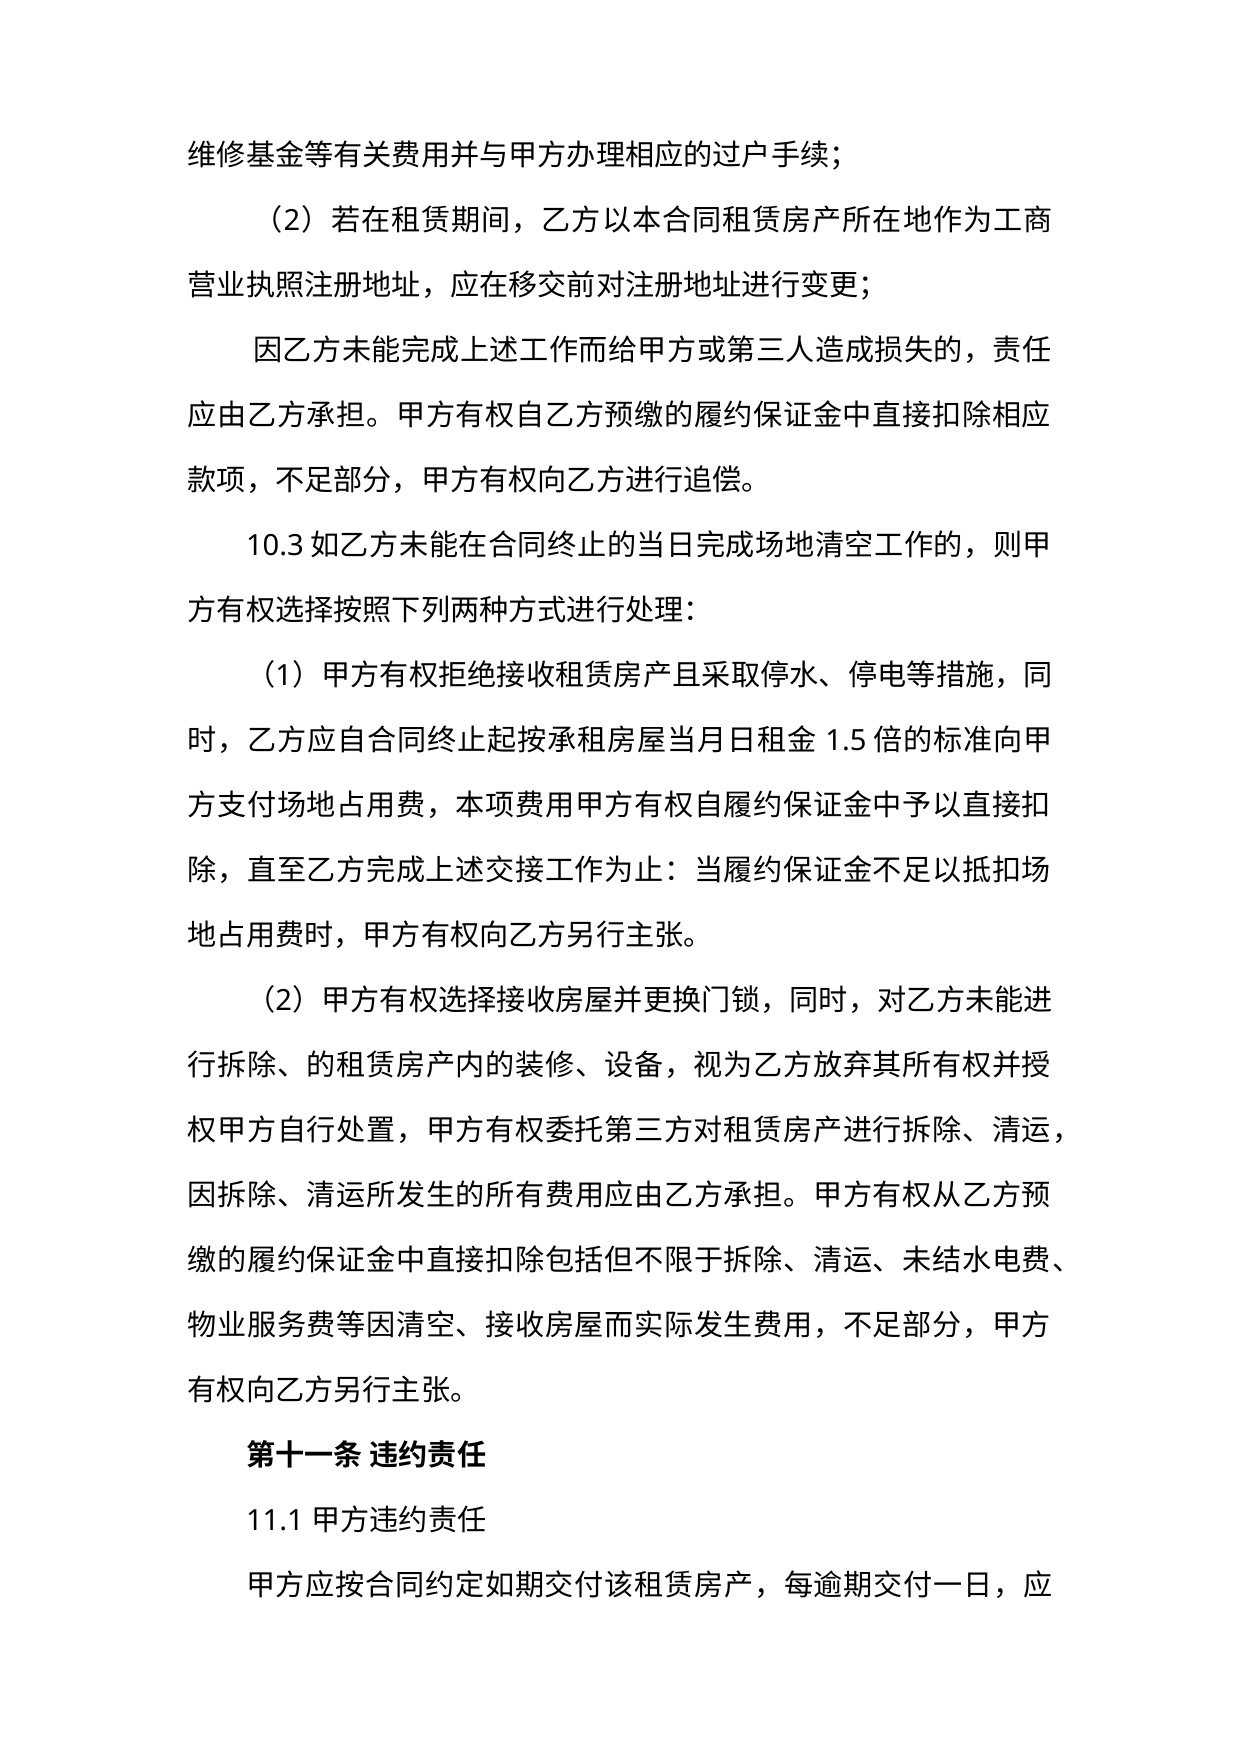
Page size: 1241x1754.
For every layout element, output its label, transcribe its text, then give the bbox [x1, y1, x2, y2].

text 第十一条 违约责任 [187, 1421, 1053, 1486]
text （2）甲方有权选择接收房屋并更换门锁，同时，对乙方未能进行拆除、的租赁房产内的装修、设备，视为乙方放弃其所有权并授权甲方自行处置，甲方有权委托第三方对租赁房产进行拆除、清运，因拆除、清运所发生的所有费用应由乙方承担。甲方有权从乙方预缴的履约保证金中直接扣除包括但不限于拆除、清运、未结水电费、物业服务费等因清空、接收房屋而实际发生费用，不足部分，甲方有权向乙方另行主张。 [187, 966, 1053, 1421]
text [187, 1551, 1053, 1616]
text 11.1 甲方违约责任 [187, 1486, 1053, 1551]
text （1）甲方有权拒绝接收租赁房产且采取停水、停电等措施，同时，乙方应自合同终止起按承租房屋当月日租金1.5倍的标准向甲方支付场地占用费，本项费用甲方有权自履约保证金中予以直接扣除，直至乙方完成上述交接工作为止：当履约保证金不足以抵扣场地占用费时，甲方有权向乙方另行主张。 [187, 641, 1053, 966]
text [187, 121, 1053, 186]
text 10.3如乙方未能在合同终止的当日完成场地清空工作的，则甲方有权选择按照下列两种方式进行处理： [187, 511, 1053, 641]
text 因乙方未能完成上述工作而给甲方或第三人造成损失的，责任应由乙方承担。甲方有权自乙方预缴的履约保证金中直接扣除相应款项，不足部分，甲方有权向乙方进行追偿。 [187, 316, 1053, 511]
text （2）若在租赁期间，乙方以本合同租赁房产所在地作为工商营业执照注册地址，应在移交前对注册地址进行变更； [187, 186, 1053, 316]
